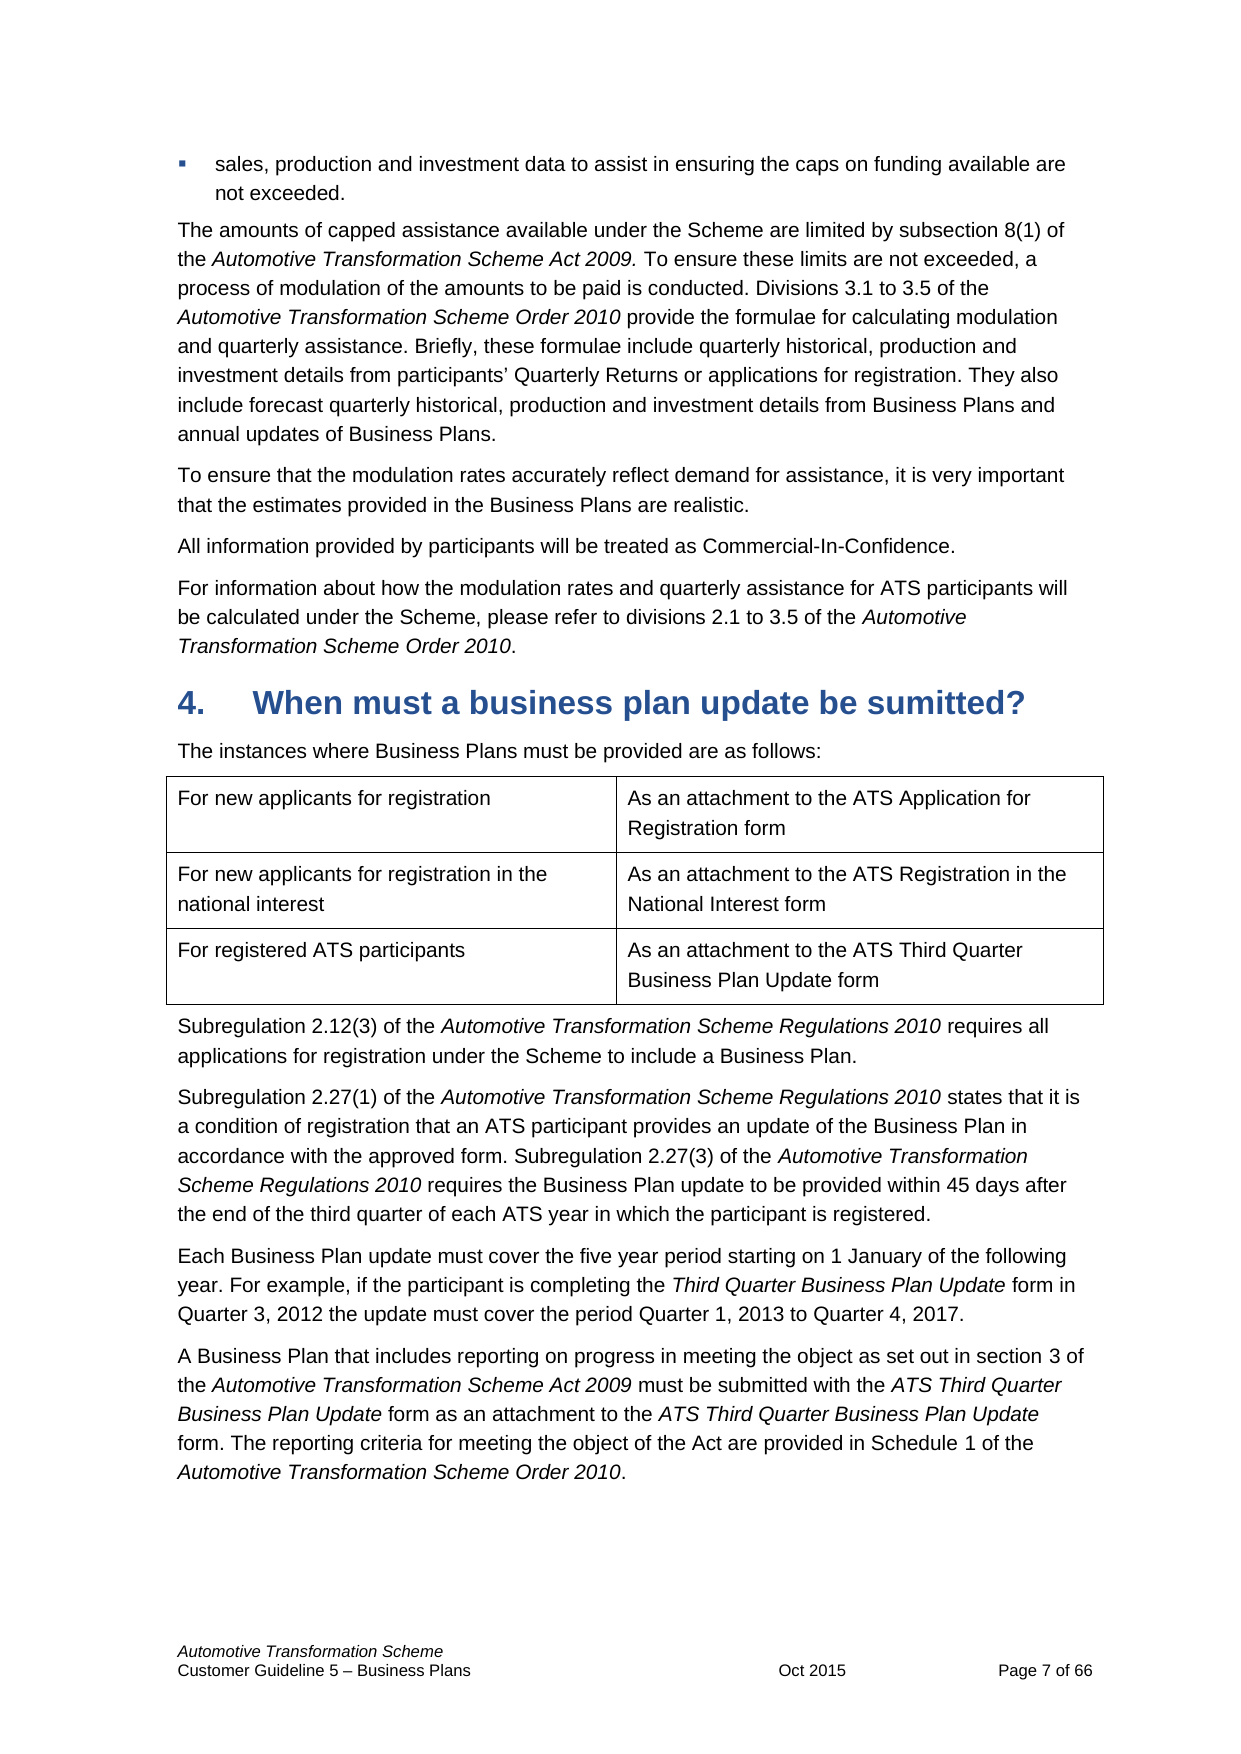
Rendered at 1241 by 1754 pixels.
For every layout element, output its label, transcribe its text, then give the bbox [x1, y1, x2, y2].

text Subregulation 2.12(3) of the Automotive Transformation Scheme Regulations 2010 requires all applications for registration under the Scheme to include a Business Plan. [177, 1009, 1092, 1067]
text A Business Plan that includes reporting on progress in meeting the object as set out in section 3 of the Automotive Transformation Scheme Act 2009 must be submitted with the ATS Third Quarter Business Plan Update form as an attachment to the ATS Third Quarter Business Plan Update form. The reporting criteria for meeting the object of the Act are provided in Schedule 1 of the Automotive Transformation Scheme Order 2010. [177, 1338, 1092, 1484]
text For information about how the modulation rates and quarterly assistance for ATS participants will be calculated under the Scheme, please refer to divisions 2.1 to 3.5 of the Automotive Transformation Scheme Order 2010. [177, 571, 1092, 658]
text The amounts of capped assistance available under the Scheme are limited by subsection 8(1) of the Automotive Transformation Scheme Act 2009. To ensure these limits are not exceeded, a process of modulation of the amounts to be paid is conducted. Divisions 3.1 to 3.5 of the Automotive Transformation Scheme Order 2010 provide the formulae for calculating modulation and quarterly assistance. Briefly, these formulae include quarterly historical, production and investment details from participants’ Quarterly Returns or applications for registration. They also include forecast quarterly historical, production and investment details from Business Plans and annual updates of Business Plans. [177, 212, 1092, 446]
table_header As an attachment to the ATS Application for Registration form [617, 777, 1103, 852]
text All information provided by participants will be treated as Commercial-In-Confidence. [177, 529, 1092, 558]
text Subregulation 2.27(1) of the Automotive Transformation Scheme Regulations 2010 states that it is a condition of registration that an ATS participant provides an update of the Business Plan in accordance with the approved form. Subregulation 2.27(3) of the Automotive Transformation Scheme Regulations 2010 requires the Business Plan update to be provided within 45 days after the end of the third quarter of each ATS year in which the participant is registered. [177, 1080, 1092, 1226]
text To ensure that the modulation rates accurately reflect demand for assistance, it is very important that the estimates provided in the Business Plans are realistic. [177, 458, 1092, 516]
text The instances where Business Plans must be provided are as follows: [177, 734, 1092, 763]
table_cell As an attachment to the ATS Registration in the National Interest form [617, 853, 1103, 928]
table_cell For new applicants for registration in the national interest [167, 853, 616, 928]
list sales, production and investment data to assist in ensuring the caps on funding available are not exceeded. [177, 148, 1092, 206]
table_cell As an attachment to the ATS Third Quarter Business Plan Update form [617, 929, 1103, 1004]
table_cell For registered ATS participants [167, 929, 616, 1004]
subtitle 4. When must a business plan update be sumitted? [177, 683, 1092, 722]
text Each Business Plan update must cover the five year period starting on 1 January of the following year. For example, if the participant is completing the Third Quarter Business Plan Update form in Quarter 3, 2012 the update must cover the period Quarter 1, 2013 to Quarter 4, 2017. [177, 1238, 1092, 1326]
table_header For new applicants for registration [167, 777, 616, 852]
